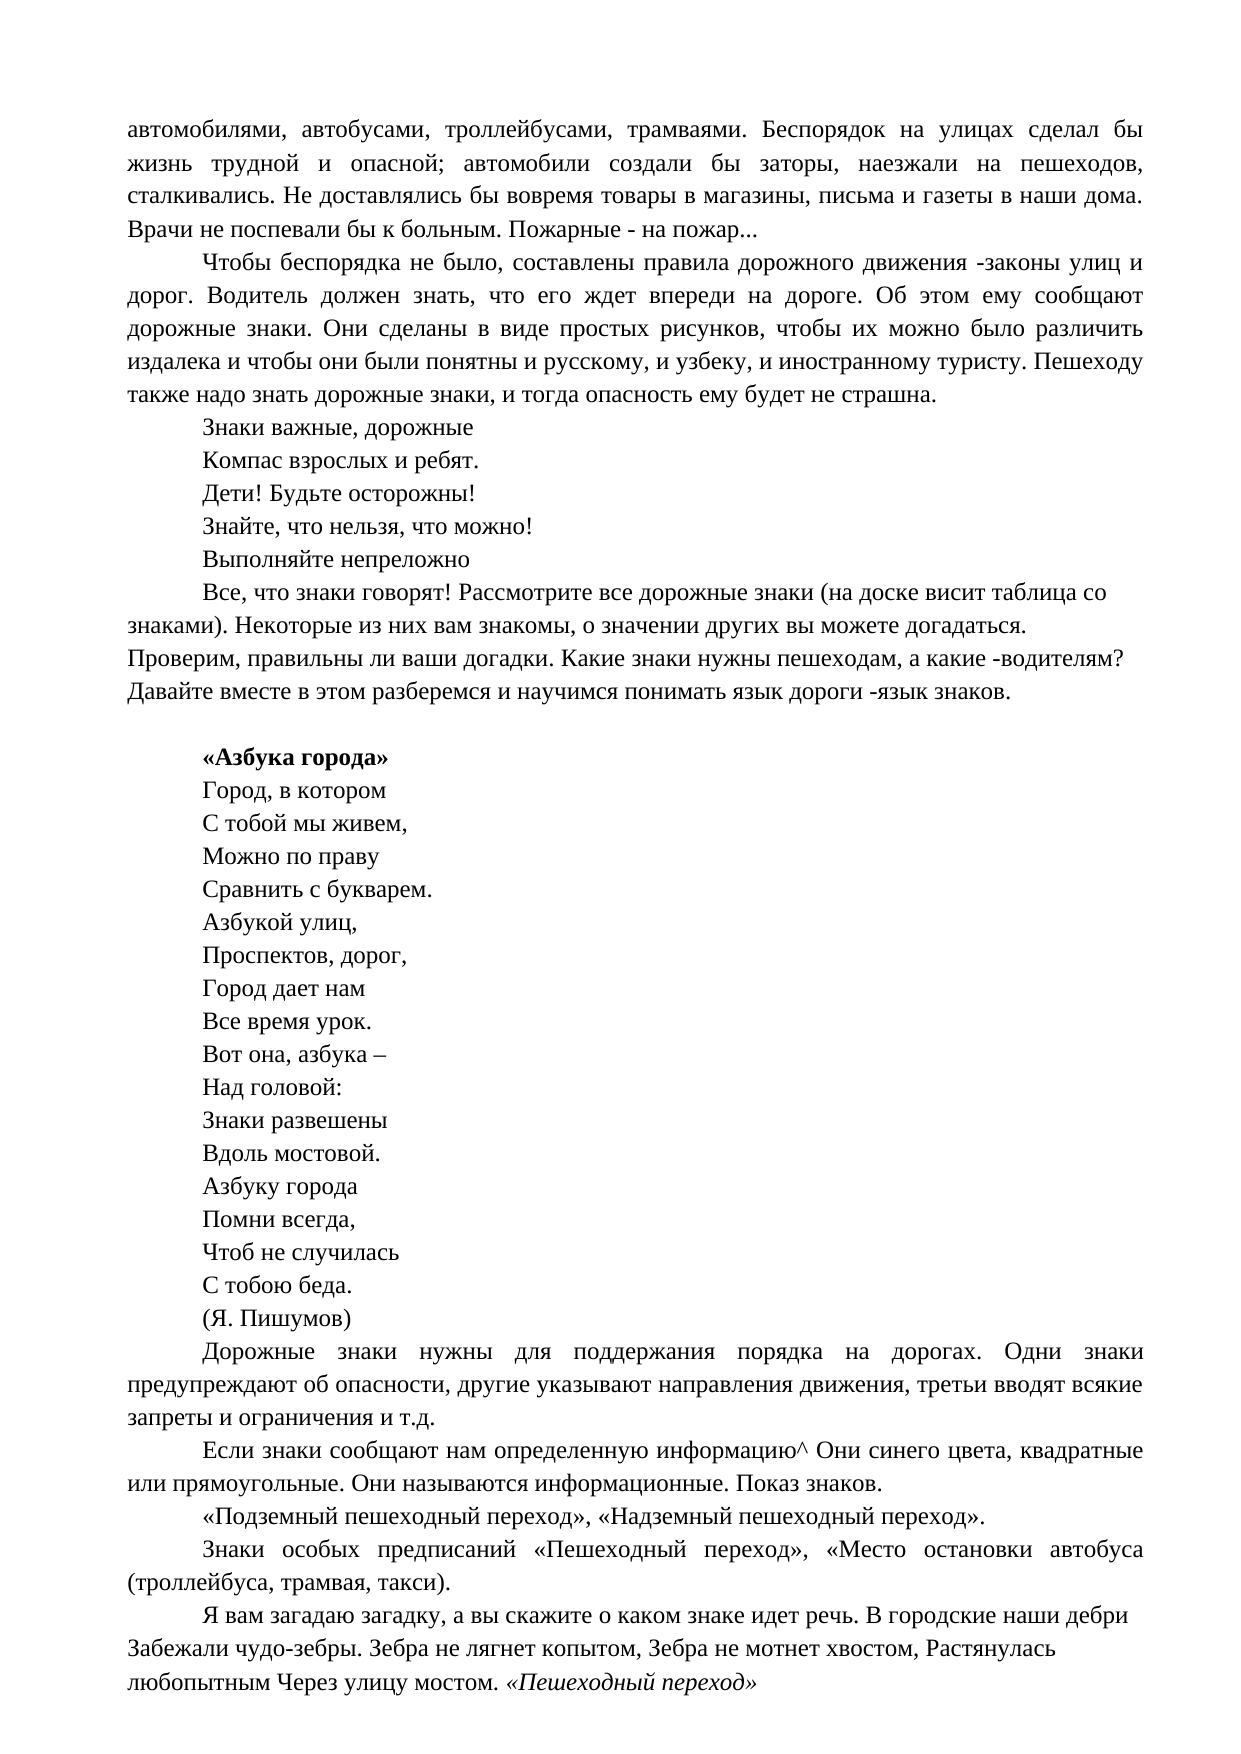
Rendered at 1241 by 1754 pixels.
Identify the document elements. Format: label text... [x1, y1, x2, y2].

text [127, 114, 1144, 242]
text Компас взрослых и ребят. [127, 445, 1144, 473]
text Город, в котором [127, 775, 1144, 804]
text Дети! Будьте осторожны! [127, 478, 1144, 507]
text Город дает нам [127, 973, 1144, 1002]
text Азбуку города [127, 1171, 1144, 1200]
text Все, что знаки говорят! Рассмотрите все дорожные знаки (на доске висит таблица со знаками). Некоторые из них вам знакомы, о значении других вы можете догадаться. Проверим, правильны ли ваши догадки. Какие знаки нужны пешеходам, а какие -водителям? Давайте вместе в этом разберемся и научимся понимать язык дороги -язык знаков. [127, 577, 1144, 705]
text Помни всегда, [127, 1204, 1144, 1233]
text (Я. Пишумов) [127, 1303, 1144, 1332]
text Над головой: [127, 1072, 1144, 1101]
text Вдоль мостовой. [127, 1138, 1144, 1167]
text С тобой мы живем, [127, 808, 1144, 837]
text «Азбука города» [127, 742, 1144, 771]
text Азбукой улиц, [127, 907, 1144, 936]
text Выполняйте непреложно [127, 544, 1144, 573]
text Если знаки сообщают нам определенную информацию^ Они синего цвета, квадратные или прямоугольные. Они называются информационные. Показ знаков. [127, 1435, 1144, 1497]
text С тобою беда. [127, 1270, 1144, 1299]
text Знайте, что нельзя, что можно! [127, 511, 1144, 539]
text Чтоб не случилась [127, 1237, 1144, 1266]
text Вот она, азбука – [127, 1039, 1144, 1068]
text Проспектов, дорог, [127, 940, 1144, 969]
text Знаки развешены [127, 1105, 1144, 1134]
text Сравнить с букварем. [127, 874, 1144, 903]
text Знаки особых предписаний «Пешеходный переход», «Место остановки автобуса (троллейбуса, трамвая, такси). [127, 1534, 1144, 1596]
text Дорожные знаки нужны для поддержания порядка на дорогах. Одни знаки предупреждают об опасности, другие указывают направления движения, третьи вводят всякие запреты и ограничения и т.д. [127, 1336, 1144, 1431]
text «Подземный пешеходный переход», «Надземный пешеходный переход». [127, 1501, 1144, 1530]
text Я вам загадаю загадку, а вы скажите о каком знаке идет речь. В городские наши дебри Забежали чудо-зебры. Зебра не лягнет копытом, Зебра не мотнет хвостом, Растянулась любопытным Через улицу мостом. «Пешеходный переход» [127, 1601, 1144, 1695]
text Чтобы беспорядка не было, составлены правила дорожного движения -законы улиц и дорог. Водитель должен знать, что его ждет впереди на дороге. Об этом ему сообщают дорожные знаки. Они сделаны в виде простых рисунков, чтобы их можно было различить издалека и чтобы они были понятны и русскому, и узбеку, и иностранному туристу. Пешеходу также надо знать дорожные знаки, и тогда опасность ему будет не страшна. [127, 247, 1144, 407]
text Все время урок. [127, 1006, 1144, 1035]
text Знаки важные, дорожные [127, 412, 1144, 441]
text Можно по праву [127, 841, 1144, 870]
